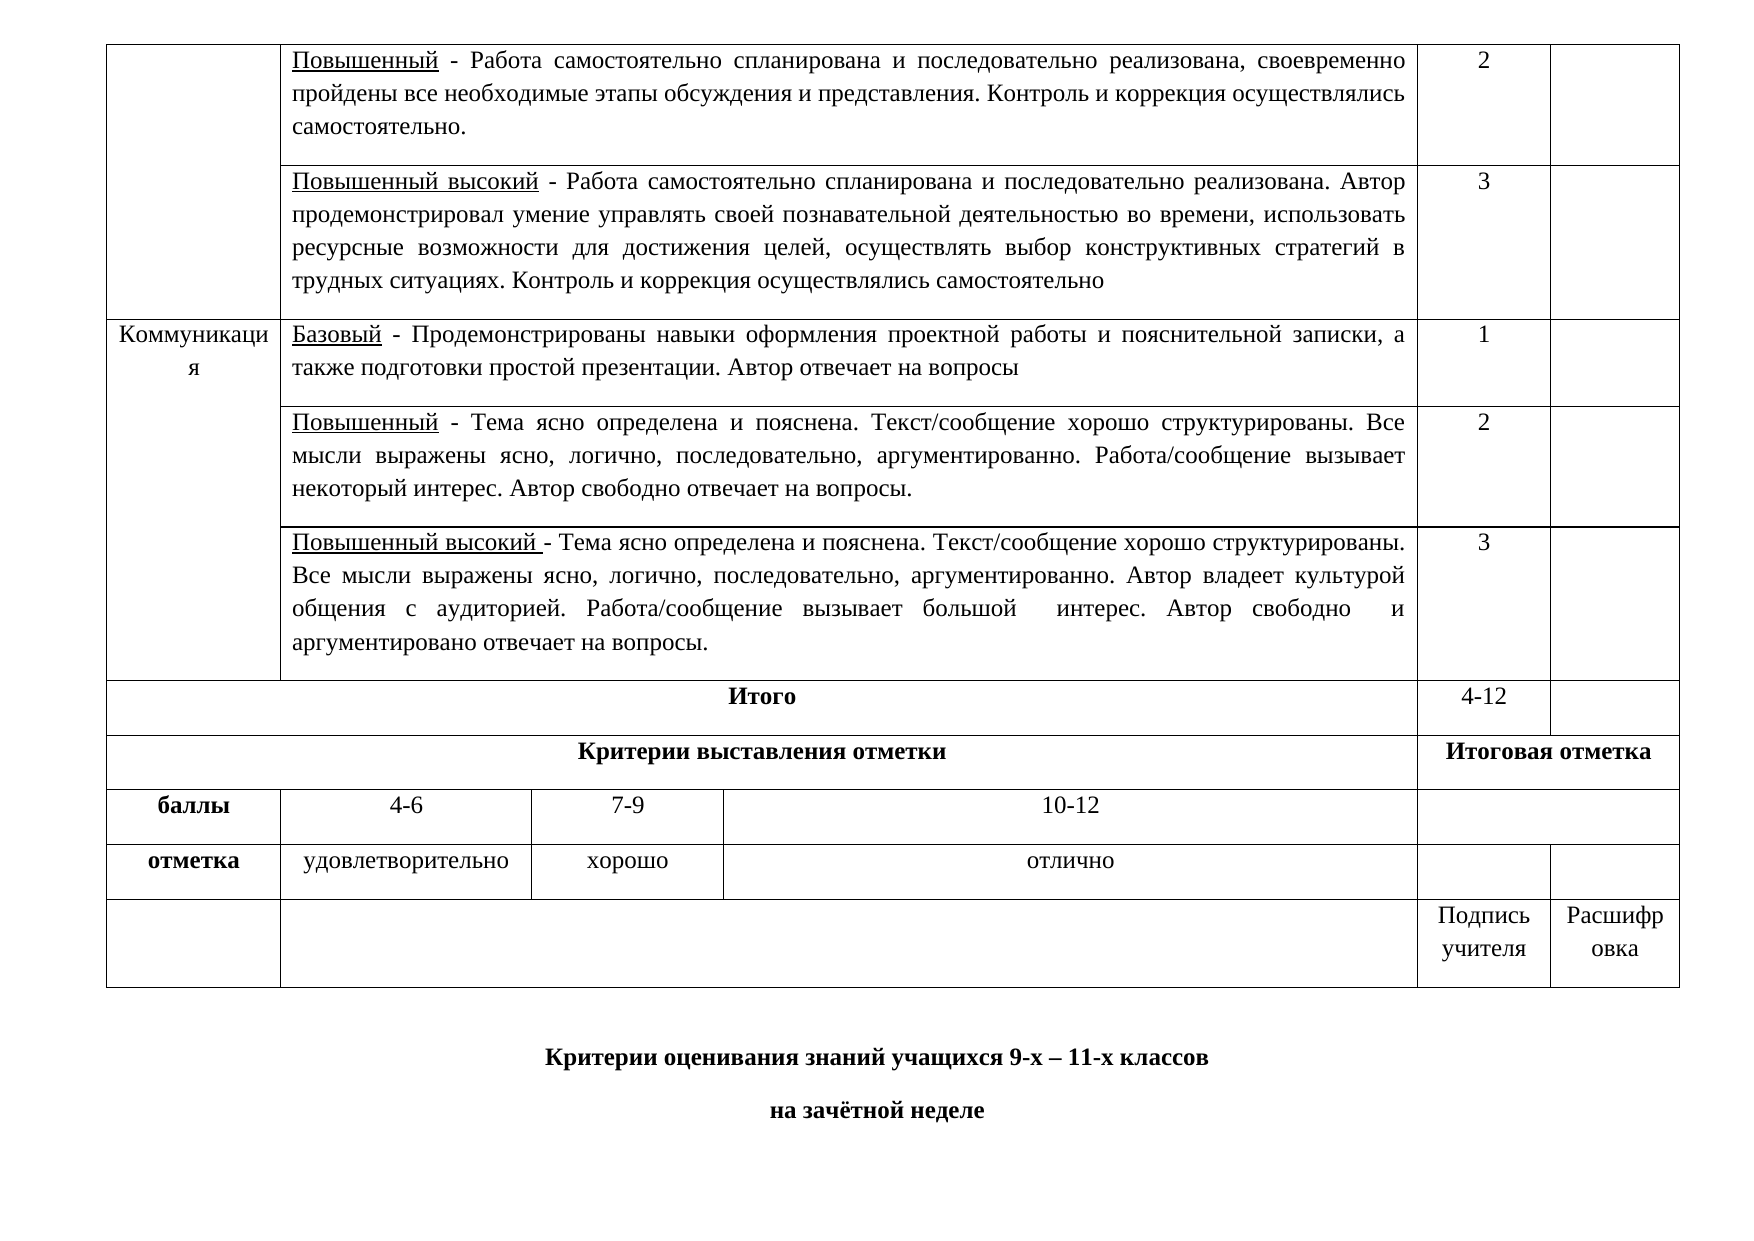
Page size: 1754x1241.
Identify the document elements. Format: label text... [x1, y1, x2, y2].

table_cell Итоговая отметка [1418, 736, 1679, 789]
table_cell [1551, 528, 1679, 680]
text на зачётной неделе [118, 1095, 1636, 1124]
table_cell 10-12 [724, 790, 1417, 844]
table_cell 3 [1418, 528, 1550, 680]
table_cell отметка [107, 845, 280, 899]
table_cell 7-9 [532, 790, 723, 844]
table_cell [1551, 681, 1679, 735]
table_cell Повышенный - Работа самостоятельно спланирована и последовательно реализована, своевременно пройдены все необходимые этапы обсуждения и представления. Контроль и коррекция осуществлялись самостоятельно. [281, 45, 1417, 165]
table_cell Повышенный - Тема ясно определена и пояснена. Текст/сообщение хорошо структурированы. Все мысли выражены ясно, логично, последовательно, аргументированно. Работа/сообщение вызывает некоторый интерес. Автор свободно отвечает на вопросы. [281, 407, 1417, 526]
table_cell Критерии выставления отметки [107, 736, 1417, 789]
table_cell удовлетворительно [281, 845, 531, 899]
table_cell [1551, 407, 1679, 526]
table_cell 4-12 [1418, 681, 1550, 735]
table_cell Повышенный высокий - Работа самостоятельно спланирована и последовательно реализована. Автор продемонстрировал умение управлять своей познавательной деятельностью во времени, использовать ресурсные возможности для достижения целей, осуществлять выбор конструктивных стратегий в трудных ситуациях. Контроль и коррекция осуществлялись самостоятельно [281, 166, 1417, 318]
table_cell [1551, 320, 1679, 406]
table_cell Коммуникация [107, 320, 280, 680]
table_cell Подпись учителя [1418, 900, 1550, 987]
table_cell отлично [724, 845, 1417, 899]
table_cell 2 [1418, 407, 1550, 526]
table_cell [1551, 845, 1679, 899]
table_cell Расшифровка [1551, 900, 1679, 987]
table_cell Повышенный высокий - Тема ясно определена и пояснена. Текст/сообщение хорошо структурированы. Все мысли выражены ясно, логично, последовательно, аргументированно. Автор владеет культурой общения с аудиторией. Работа/сообщение вызывает большой интерес. Автор свободно и аргументировано отвечает на вопросы. [281, 528, 1417, 680]
table_cell Базовый - Продемонстрированы навыки оформления проектной работы и пояснительной записки, а также подготовки простой презентации. Автор отвечает на вопросы [281, 320, 1417, 406]
table_cell баллы [107, 790, 280, 844]
table_cell [1551, 166, 1679, 318]
table_cell 2 [1418, 45, 1550, 165]
text Критерии оценивания знаний учащихся 9-х – 11-х классов [118, 1042, 1636, 1070]
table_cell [107, 45, 280, 318]
table_cell [107, 900, 280, 987]
table_cell хорошо [532, 845, 723, 899]
table_cell 4-6 [281, 790, 531, 844]
table_cell [1418, 845, 1550, 899]
table_cell [1551, 45, 1679, 165]
table_cell 1 [1418, 320, 1550, 406]
table_cell [281, 900, 1417, 987]
table_cell Итого [107, 681, 1417, 735]
table_cell 3 [1418, 166, 1550, 318]
table_cell [1418, 790, 1679, 844]
